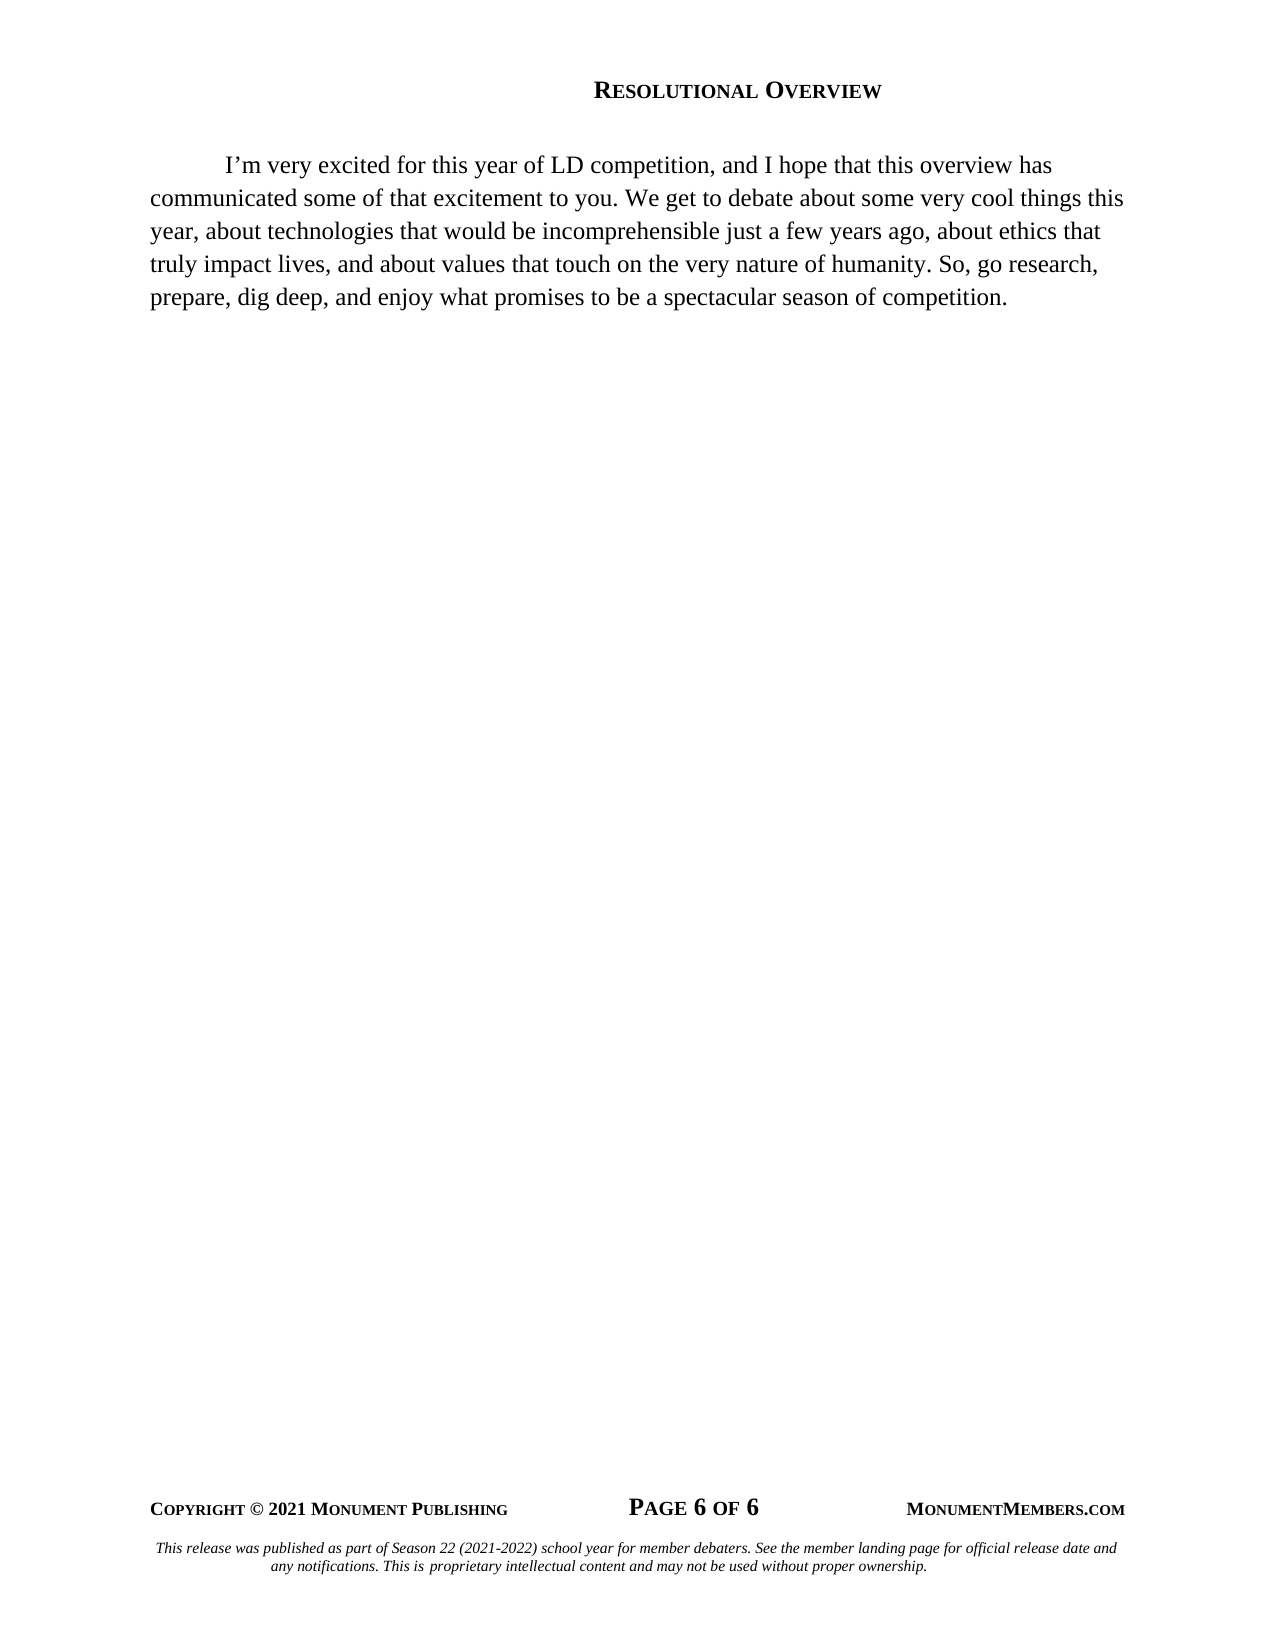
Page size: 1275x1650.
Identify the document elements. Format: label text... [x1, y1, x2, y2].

text I’m very excited for this year of LD competition, and I hope that this overview has communicated some of that excitement to you. We get to debate about some very cool things this year, about technologies that would be incomprehensible just a few years ago, about ethics that truly impact lives, and about values that touch on the very nature of humanity. So, go research, prepare, dig deep, and enjoy what promises to be a spectacular season of competition. [150, 150, 1125, 311]
